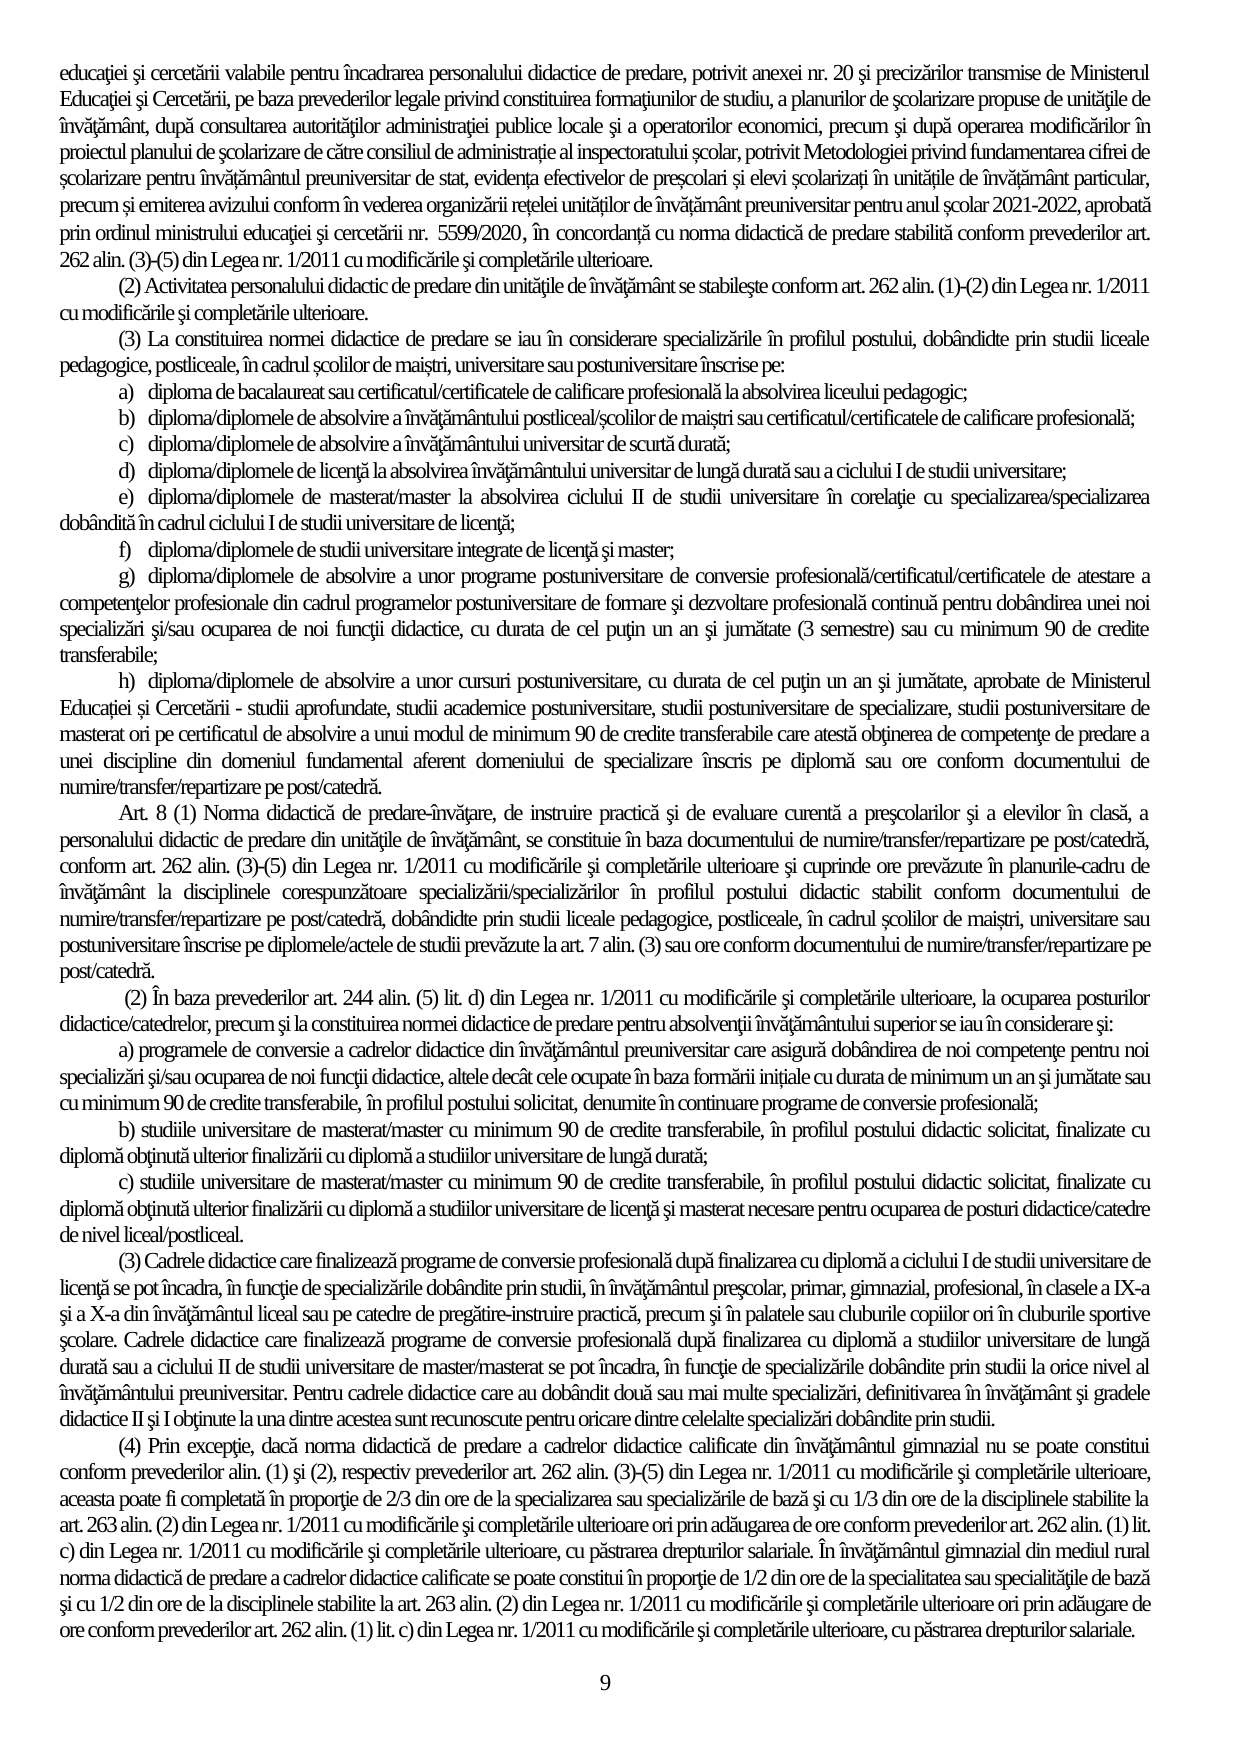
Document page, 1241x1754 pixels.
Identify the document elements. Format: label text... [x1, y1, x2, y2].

list diploma/diplomele de absolvire a unor cursuri postuniversitare, cu durata de cel puţin un an şi jumătate, aprobate de Ministerul Educației și Cercetării - studii aprofundate, studii academice postuniversitare, studii postuniversitare de specializare, studii postuniversitare de masterat ori pe certificatul de absolvire a unui modul de minimum 90 de credite transferabile care atestă obţinerea de competenţe de predare a unei discipline din domeniul fundamental aferent domeniului de specializare înscris pe diplomă sau ore conform documentului de numire/transfer/repartizare pe post/catedră. [59, 668, 1152, 799]
list diploma/diplomele de absolvire a învăţământului postliceal/școlilor de maiștri sau certificatul/certificatele de calificare profesională; [59, 404, 1152, 430]
text c) studiile universitare de masterat/master cu minimum 90 de credite transferabile, în profilul postului didactic solicitat, finalizate cu diplomă obţinută ulterior finalizării cu diplomă a studiilor universitare de licenţă şi masterat necesare pentru ocuparea de posturi didactice/catedre de nivel liceal/postliceal. [59, 1168, 1152, 1247]
text (4) Prin excepţie, dacă norma didactică de predare a cadrelor didactice calificate din învăţământul gimnazial nu se poate constitui conform prevederilor alin. (1) şi (2), respectiv prevederilor art. 262 alin. (3)-(5) din Legea nr. 1/2011 cu modificările şi completările ulterioare, aceasta poate fi completată în proporţie de 2/3 din ore de la specializarea sau specializările de bază şi cu 1/3 din ore de la disciplinele stabilite la art. 263 alin. (2) din Legea nr. 1/2011 cu modificările şi completările ulterioare ori prin adăugarea de ore conform prevederilor art. 262 alin. (1) lit. c) din Legea nr. 1/2011 cu modificările şi completările ulterioare, cu păstrarea drepturilor salariale. În învăţământul gimnazial din mediul rural norma didactică de predare a cadrelor didactice calificate se poate constitui în proporţie de 1/2 din ore de la specialitatea sau specialităţile de bază şi cu 1/2 din ore de la disciplinele stabilite la art. 263 alin. (2) din Legea nr. 1/2011 cu modificările şi completările ulterioare ori prin adăugare de ore conform prevederilor art. 262 alin. (1) lit. c) din Legea nr. 1/2011 cu modificările şi completările ulterioare, cu păstrarea drepturilor salariale. [59, 1432, 1152, 1643]
text (3) Cadrele didactice care finalizează programe de conversie profesională după finalizarea cu diplomă a ciclului I de studii universitare de licenţă se pot încadra, în funcţie de specializările dobândite prin studii, în învăţământul preşcolar, primar, gimnazial, profesional, în clasele a IX-a şi a X-a din învăţământul liceal sau pe catedre de pregătire‐instruire practică, precum şi în palatele sau cluburile copiilor ori în cluburile sportive şcolare. Cadrele didactice care finalizează programe de conversie profesională după finalizarea cu diplomă a studiilor universitare de lungă durată sau a ciclului II de studii universitare de master/masterat se pot încadra, în funcţie de specializările dobândite prin studii la orice nivel al învăţământului preuniversitar. Pentru cadrele didactice care au dobândit două sau mai multe specializări, definitivarea în învăţământ şi gradele didactice II şi I obţinute la una dintre acestea sunt recunoscute pentru oricare dintre celelalte specializări dobândite prin studii. [59, 1247, 1152, 1432]
list diploma/diplomele de absolvire a învăţământului universitar de scurtă durată; [59, 430, 1152, 457]
text (2) În baza prevederilor art. 244 alin. (5) lit. d) din Legea nr. 1/2011 cu modificările şi completările ulterioare, la ocuparea posturilor didactice/catedrelor, precum şi la constituirea normei didactice de predare pentru absolvenţii învăţământului superior se iau în considerare şi: [59, 984, 1152, 1037]
list diploma/diplomele de masterat/master la absolvirea ciclului II de studii universitare în corelaţie cu specializarea/specializarea dobândită în cadrul ciclului I de studii universitare de licenţă; [59, 483, 1152, 536]
text b) studiile universitare de masterat/master cu minimum 90 de credite transferabile, în profilul postului didactic solicitat, finalizate cu diplomă obţinută ulterior finalizării cu diplomă a studiilor universitare de lungă durată; [59, 1116, 1152, 1168]
list diploma/diplomele de licenţă la absolvirea învăţământului universitar de lungă durată sau a ciclului I de studii universitare; [59, 457, 1152, 483]
text (3) La constituirea normei didactice de predare se iau în considerare specializările în profilul postului, dobândidte prin studii liceale pedagogice, postliceale, în cadrul școlilor de maiștri, universitare sau postuniversitare înscrise pe: [59, 325, 1152, 378]
list diploma/diplomele de studii universitare integrate de licenţă şi master; [59, 536, 1152, 562]
text Art. 8 (1) Norma didactică de predare-învăţare, de instruire practică şi de evaluare curentă a preşcolarilor şi a elevilor în clasă, a personalului didactic de predare din unităţile de învăţământ, se constituie în baza documentului de numire/transfer/repartizare pe post/catedră, conform art. 262 alin. (3)-(5) din Legea nr. 1/2011 cu modificările şi completările ulterioare şi cuprinde ore prevăzute în planurile-cadru de învăţământ la disciplinele corespunzătoare specializării/specializărilor în profilul postului didactic stabilit conform documentului de numire/transfer/repartizare pe post/catedră, dobândidte prin studii liceale pedagogice, postliceale, în cadrul școlilor de maiștri, universitare sau postuniversitare înscrise pe diplomele/actele de studii prevăzute la art. 7 alin. (3) sau ore conform documentului de numire/transfer/repartizare pe post/catedră. [59, 799, 1152, 984]
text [59, 59, 1152, 272]
text (2) Activitatea personalului didactic de predare din unităţile de învăţământ se stabileşte conform art. 262 alin. (1)-(2) din Legea nr. 1/2011 cu modificările şi completările ulterioare. [59, 272, 1152, 325]
list diploma/diplomele de absolvire a unor programe postuniversitare de conversie profesională/certificatul/certificatele de atestare a competenţelor profesionale din cadrul programelor postuniversitare de formare şi dezvoltare profesională continuă pentru dobândirea unei noi specializări şi/sau ocuparea de noi funcţii didactice, cu durata de cel puţin un an şi jumătate (3 semestre) sau cu minimum 90 de credite transferabile; [59, 562, 1152, 668]
list diploma de bacalaureat sau certificatul/certificatele de calificare profesională la absolvirea liceului pedagogic; [59, 378, 1152, 404]
text a) programele de conversie a cadrelor didactice din învăţământul preuniversitar care asigură dobândirea de noi competenţe pentru noi specializări şi/sau ocuparea de noi funcţii didactice, altele decât cele ocupate în baza formării inițiale cu durata de minimum un an şi jumătate sau cu minimum 90 de credite transferabile, în profilul postului solicitat, denumite în continuare programe de conversie profesională; [59, 1037, 1152, 1116]
